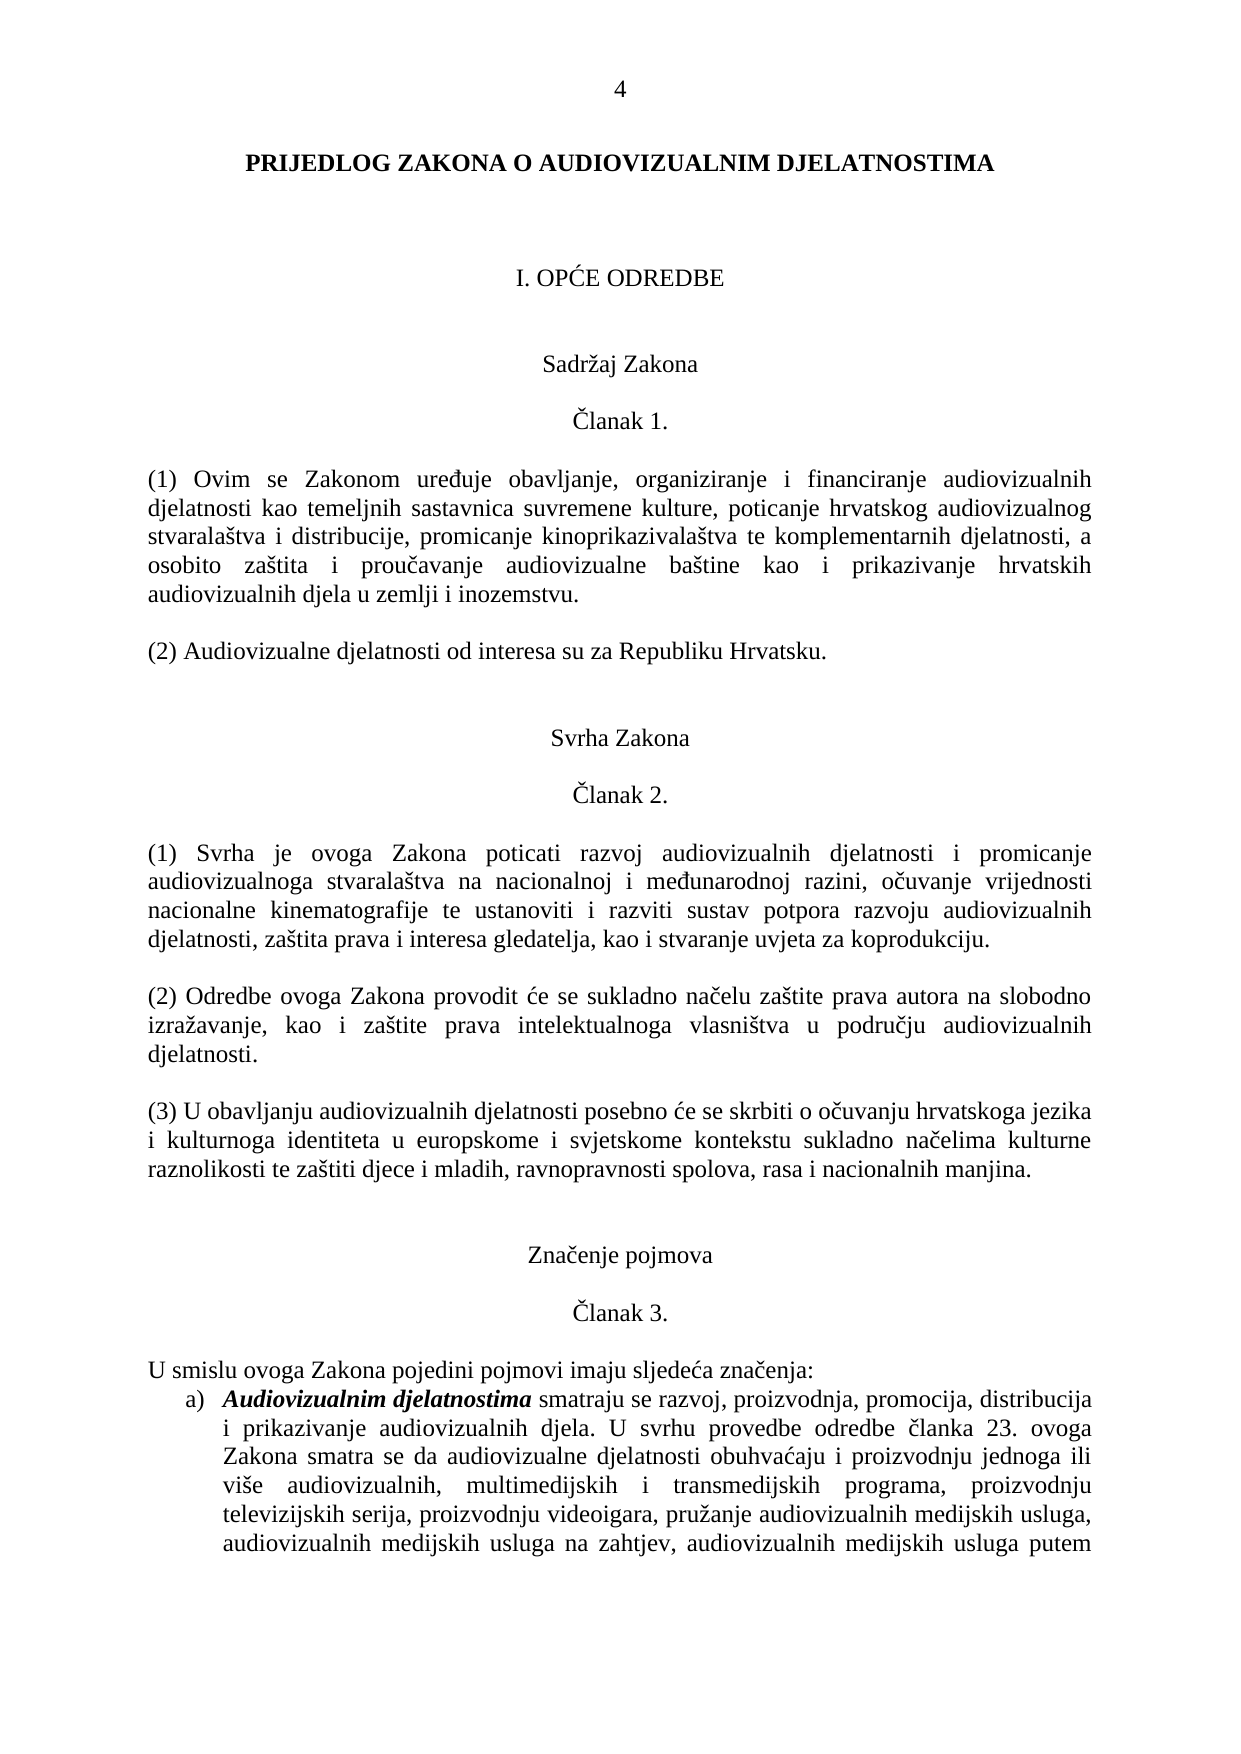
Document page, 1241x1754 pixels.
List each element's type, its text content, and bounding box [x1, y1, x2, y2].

text (2) Audiovizualne djelatnosti od interesa su za Republiku Hrvatsku. [148, 636, 1093, 665]
text (1) Ovim se Zakonom uređuje obavljanje, organiziranje i financiranje audiovizualnih djelatnosti kao temeljnih sastavnica suvremene kulture, poticanje hrvatskog audiovizualnog stvaralaštva i distribucije, promicanje kinoprikazivalaštva te komplementarnih djelatnosti, a osobito zaštita i proučavanje audiovizualne baštine kao i prikazivanje hrvatskih audiovizualnih djela u zemlji i inozemstvu. [148, 464, 1093, 608]
text Značenje pojmova [148, 1240, 1093, 1269]
text I. OPĆE ODREDBE [148, 263, 1093, 291]
text PRIJEDLOG ZAKONA O AUDIOVIZUALNIM DJELATNOSTIMA [148, 148, 1093, 176]
text Svrha Zakona [148, 723, 1093, 751]
text Članak 3. [148, 1298, 1093, 1326]
text Sadržaj Zakona [148, 349, 1093, 378]
text (1) Svrha je ovoga Zakona poticati razvoj audiovizualnih djelatnosti i promicanje audiovizualnoga stvaralaštva na nacionalnoj i međunarodnoj razini, očuvanje vrijednosti nacionalne kinematografije te ustanoviti i razviti sustav potpora razvoju audiovizualnih djelatnosti, zaštita prava i interesa gledatelja, kao i stvaranje uvjeta za koprodukciju. [148, 838, 1093, 953]
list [185, 1384, 1093, 1556]
text Članak 2. [148, 780, 1093, 809]
text (2) Odredbe ovoga Zakona provodit će se sukladno načelu zaštite prava autora na slobodno izražavanje, kao i zaštite prava intelektualnoga vlasništva u području audiovizualnih djelatnosti. [148, 981, 1093, 1068]
text (3) U obavljanju audiovizualnih djelatnosti posebno će se skrbiti o očuvanju hrvatskoga jezika i kulturnoga identiteta u europskome i svjetskome kontekstu sukladno načelima kulturne raznolikosti te zaštiti djece i mladih, ravnopravnosti spolova, rasa i nacionalnih manjina. [148, 1096, 1093, 1183]
text U smislu ovoga Zakona pojedini pojmovi imaju sljedeća značenja: [148, 1355, 1093, 1384]
text Članak 1. [148, 406, 1093, 435]
